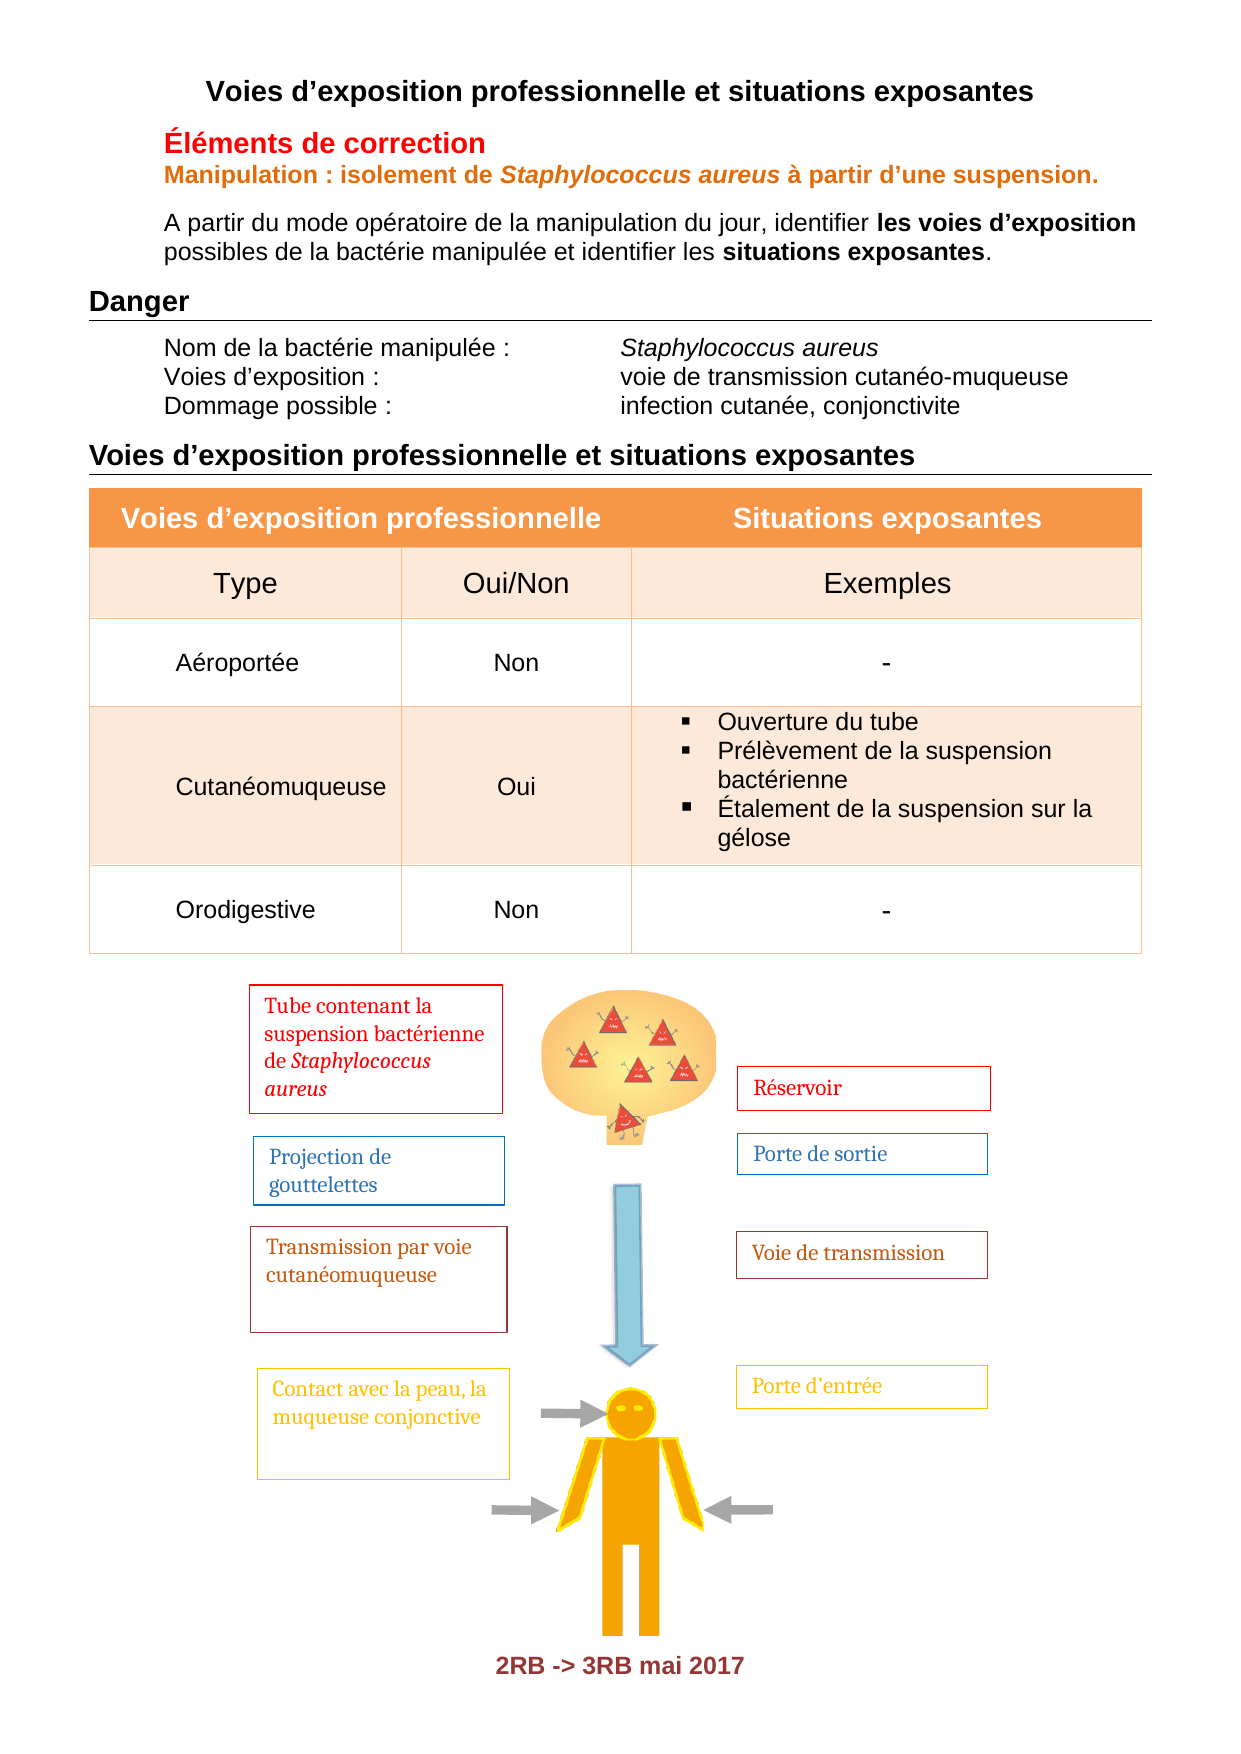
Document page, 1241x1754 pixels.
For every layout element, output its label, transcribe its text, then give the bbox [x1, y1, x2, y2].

table_cell Ouverture du tube Prélèvement de la suspension bactérienne Étalement de la suspension sur la gélose [632, 707, 1141, 864]
text Nom de la bactérie manipulée : Staphylococcus aureus [164, 333, 1152, 362]
table_cell Aéroportée [90, 619, 401, 706]
text Dommage possible : infection cutanée, conjonctivite [164, 391, 1152, 420]
table_header Voies d’exposition professionnelle [90, 489, 631, 547]
table_cell - [632, 866, 1141, 953]
table_cell Type [90, 548, 401, 617]
subtitle Danger [89, 284, 1152, 320]
table_cell Non [402, 866, 631, 953]
table_cell Exemples [632, 548, 1141, 617]
text A partir du mode opératoire de la manipulation du jour, identifier les voies d’exposition possibles de la bactérie manipulée et identifier les situations exposantes. [164, 208, 1152, 266]
table_cell Oui/Non [402, 548, 631, 617]
text Manipulation : isolement de Staphylococcus aureus à partir d’une suspension. [164, 160, 1152, 189]
table_cell - [632, 619, 1141, 706]
subtitle Voies d’exposition professionnelle et situations exposantes [89, 438, 1152, 474]
table_cell Orodigestive [90, 866, 401, 953]
table_cell Oui [402, 707, 631, 864]
table_header Situations exposantes [632, 489, 1141, 547]
table_cell Cutanéomuqueuse [90, 707, 401, 864]
text Voies d’exposition : voie de transmission cutanéo-muqueuse [164, 362, 1152, 391]
text Éléments de correction [164, 127, 1152, 160]
table_cell Non [402, 619, 631, 706]
